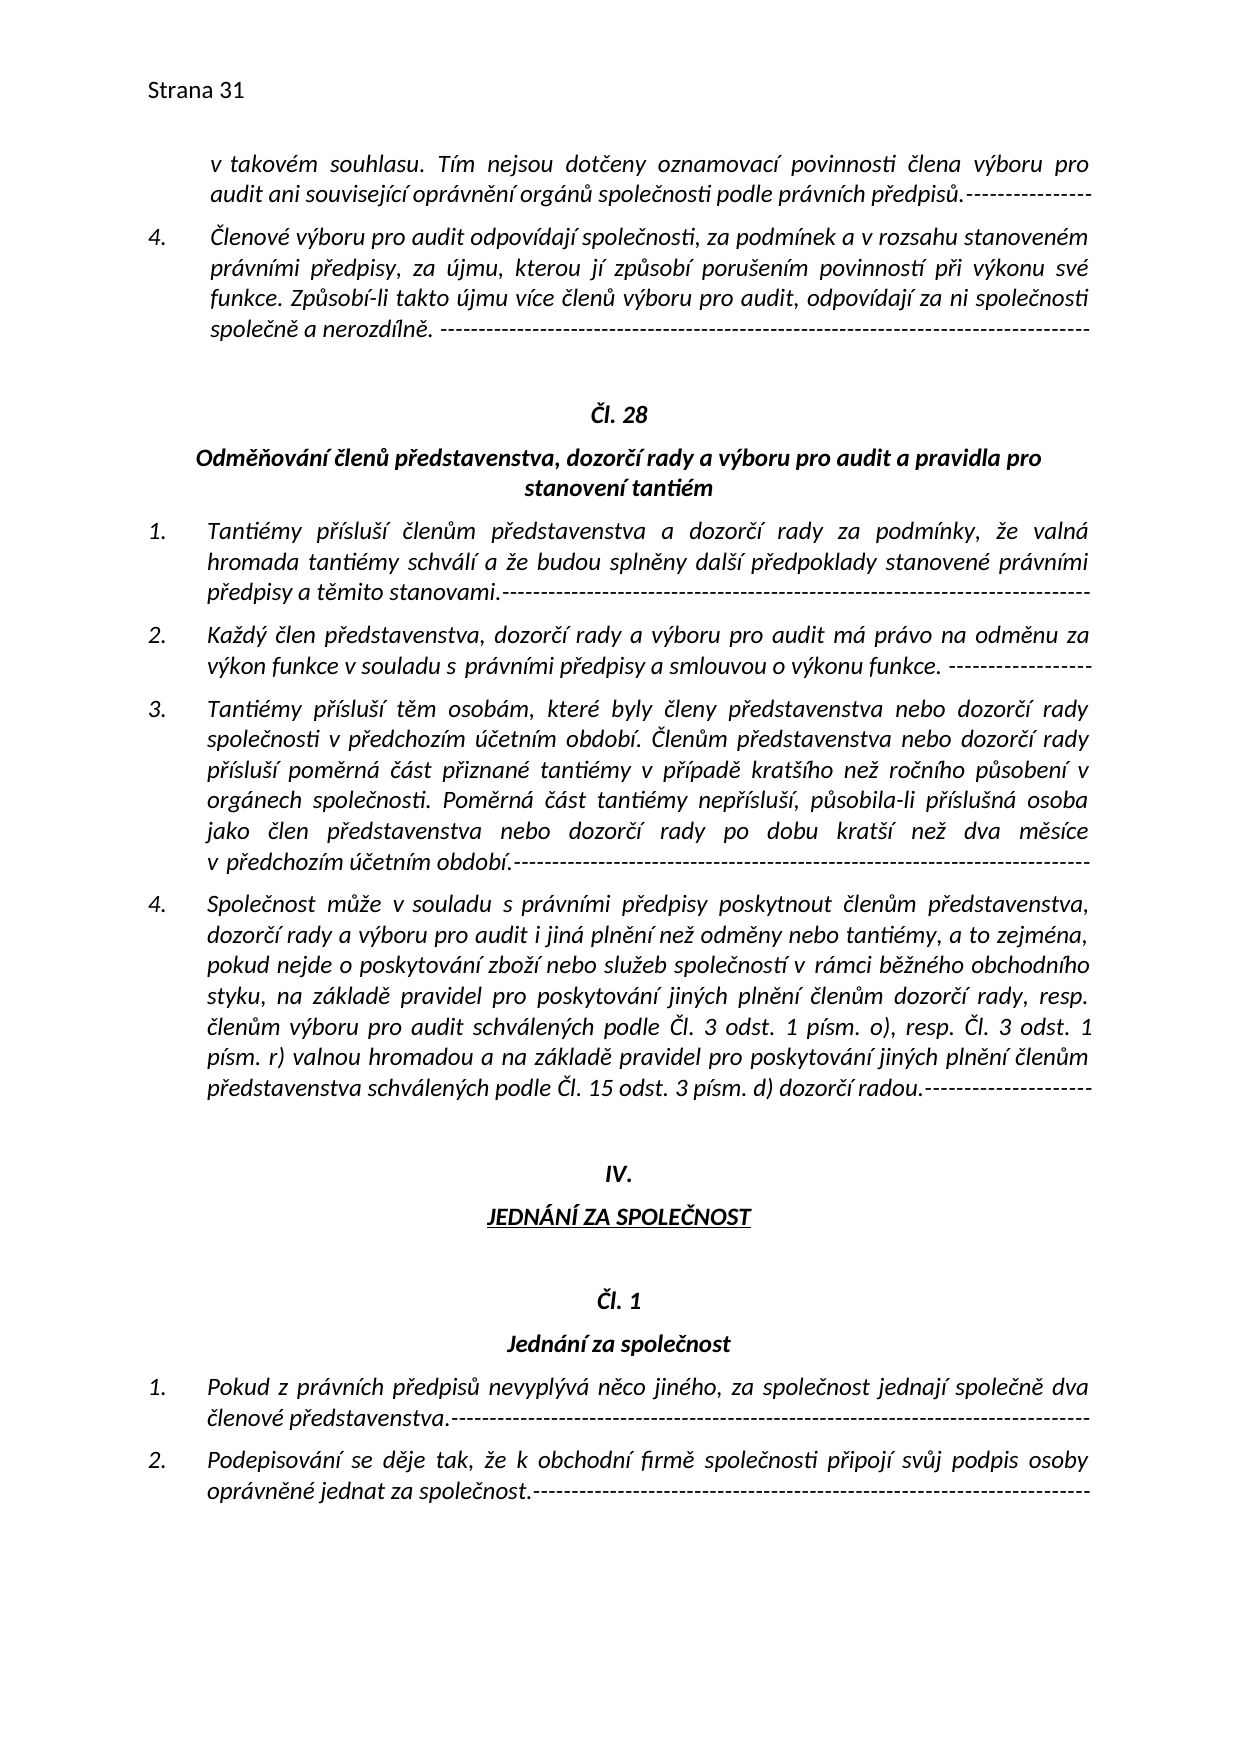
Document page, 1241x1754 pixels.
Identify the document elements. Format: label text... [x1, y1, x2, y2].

subtitle Pokud z právních předpisů nevyplývá něco jiného, za společnost jednají společně dva členové představenstva. [148, 1371, 1092, 1432]
subtitle Každý člen představenstva, dozorčí rady a výboru pro audit má právo na odměnu za výkon funkce v souladu s právními předpisy a smlouvou o výkonu funkce. [148, 619, 1092, 681]
subtitle Odměňování členů představenstva, dozorčí rady a výboru pro audit a pravidla pro stanovení tantiém [148, 442, 1092, 503]
subtitle Členové výboru pro audit odpovídají společnosti, za podmínek a v rozsahu stanoveném právními předpisy, za újmu, kterou jí způsobí porušením povinností při výkonu své funkce. Způsobí-li takto újmu více členů výboru pro audit, odpovídají za ni společnosti společně a nerozdílně. [148, 221, 1092, 343]
subtitle Jednání za společnost [148, 1328, 1092, 1359]
subtitle Tantiémy přísluší členům představenstva a dozorčí rady za podmínky, že valná hromada tantiémy schválí a že budou splněny další předpoklady stanovené právními předpisy a těmito stanovami. [148, 515, 1092, 607]
subtitle JEDNÁNÍ za SPOLEČNOST [148, 1201, 1092, 1231]
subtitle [148, 148, 1092, 209]
subtitle Společnost může v souladu s právními předpisy poskytnout členům představenstva, dozorčí rady a výboru pro audit i jiná plnění než odměny nebo tantiémy, a to zejména, pokud nejde o poskytování zboží nebo služeb společností v rámci běžného obchodního styku, na základě pravidel pro poskytování jiných plnění členům dozorčí rady, resp. členům výboru pro audit schválených podle Čl. 8 odst. 1 písm. o), resp. Čl. 8 odst. 1 písm. r) valnou hromadou a na základě pravidel pro poskytování jiných plnění členům představenstva schválených podle Čl. 20 odst. 3 písm. d) dozorčí radou. [148, 889, 1092, 1102]
subtitle Podepisování se děje tak, že k obchodní firmě společnosti připojí svůj podpis osoby oprávněné jednat za společnost. [148, 1445, 1092, 1506]
subtitle Tantiémy přísluší těm osobám, které byly členy představenstva nebo dozorčí rady společnosti v předchozím účetním období. Členům představenstva nebo dozorčí rady přísluší poměrná část přiznané tantiémy v případě kratšího než ročního působení v orgánech společnosti. Poměrná část tantiémy nepřísluší, působila-li příslušná osoba jako člen představenstva nebo dozorčí rady po dobu kratší než dva měsíce v předchozím účetním období. [148, 693, 1092, 876]
